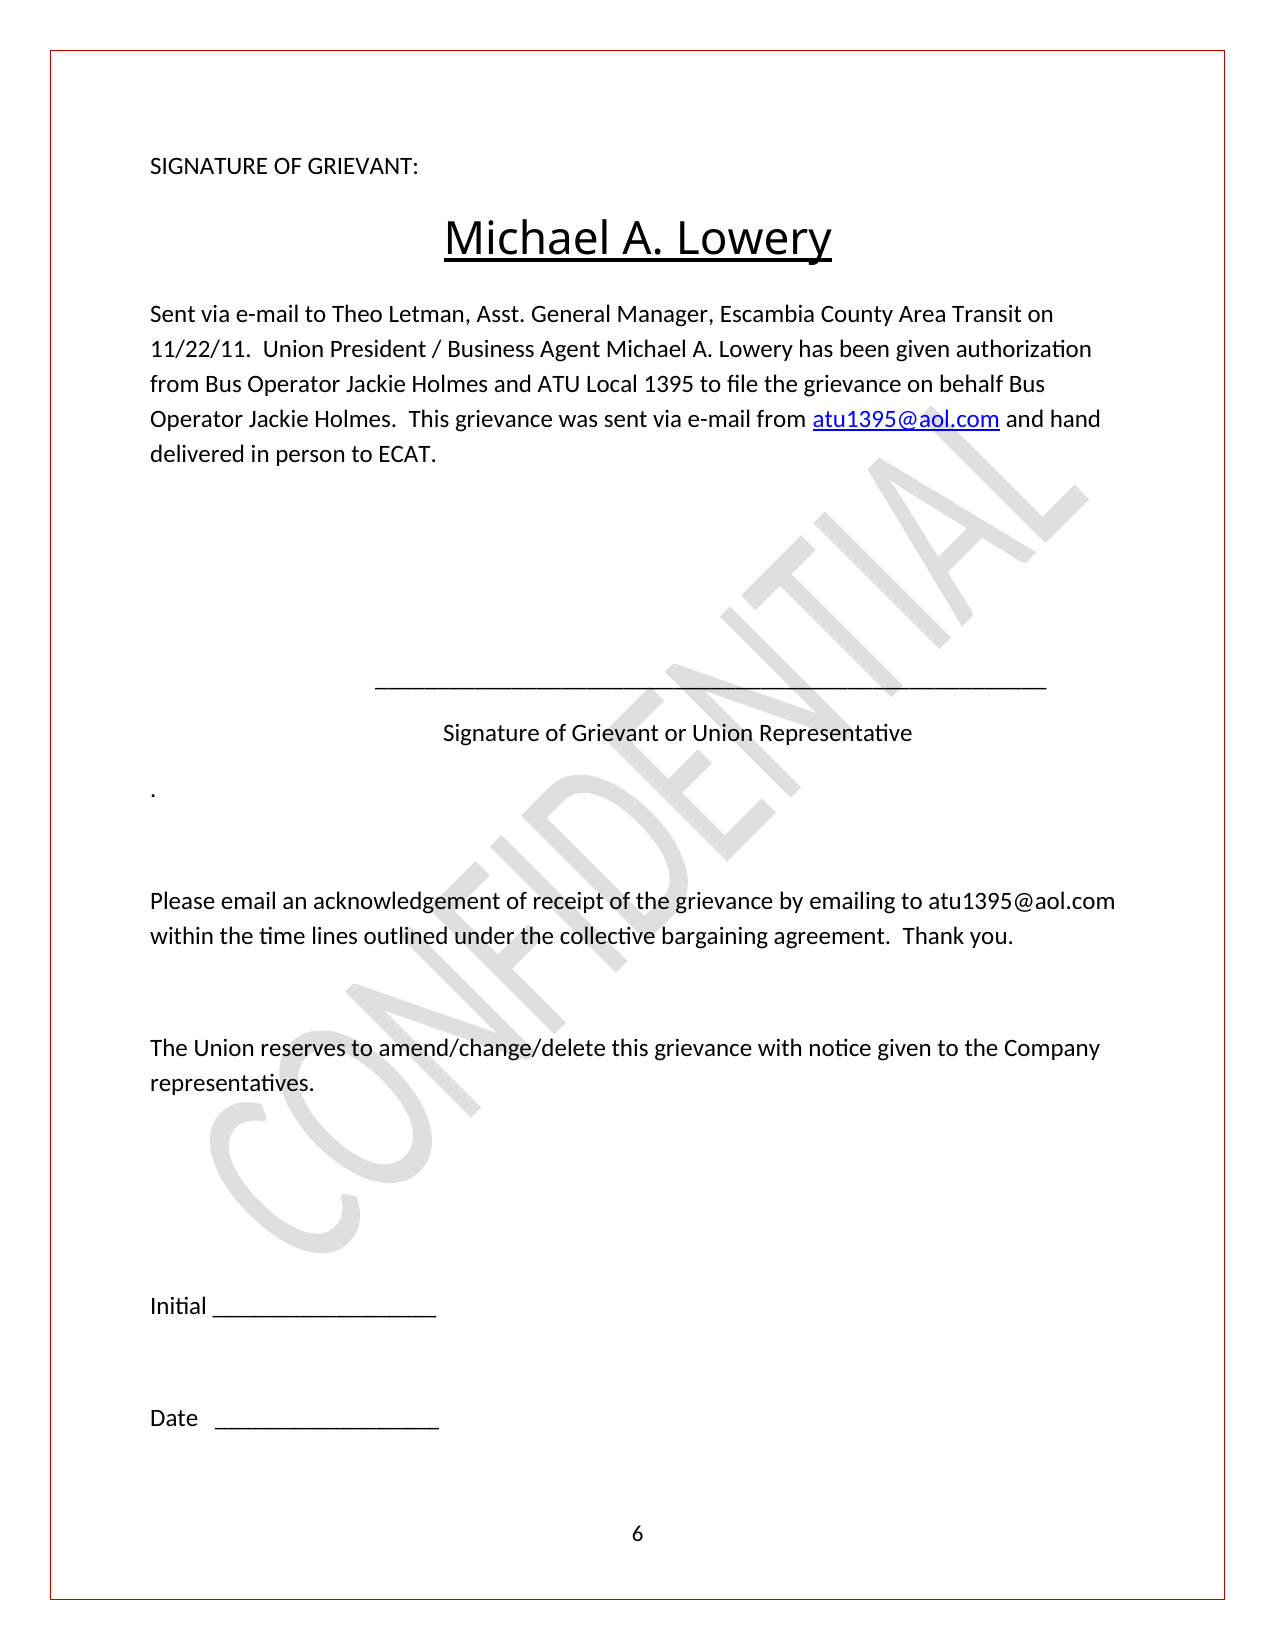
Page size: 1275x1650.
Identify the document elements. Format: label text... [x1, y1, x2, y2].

text The Union reserves to amend/change/delete this grievance with notice given to the Company representatives. [150, 1032, 1125, 1097]
text Michael A. Lowery [150, 206, 1125, 268]
text Sent via e-mail to Theo Letman, Asst. General Manager, Escambia County Area Transit on 11/22/11. Union President / Business Agent Michael A. Lowery has been given authorization from Bus Operator Jackie Holmes and ATU Local 1395 to file the grievance on behalf Bus Operator Jackie Holmes. This grievance was sent via e-mail from atu1395@aol.com and hand delivered in person to ECAT. [150, 298, 1125, 469]
text Date __________________ [150, 1402, 1125, 1432]
text . [150, 773, 1125, 804]
text ______________________________________________________ [150, 662, 1125, 692]
text SIGNATURE OF GRIEVANT: [150, 150, 1125, 181]
text Please email an acknowledgement of receipt of the grievance by emailing to atu1395@aol.com within the time lines outlined under the collective bargaining agreement. Thank you. [150, 885, 1125, 951]
text Signature of Grievant or Union Representative [150, 717, 1125, 748]
text Initial __________________ [150, 1290, 1125, 1321]
